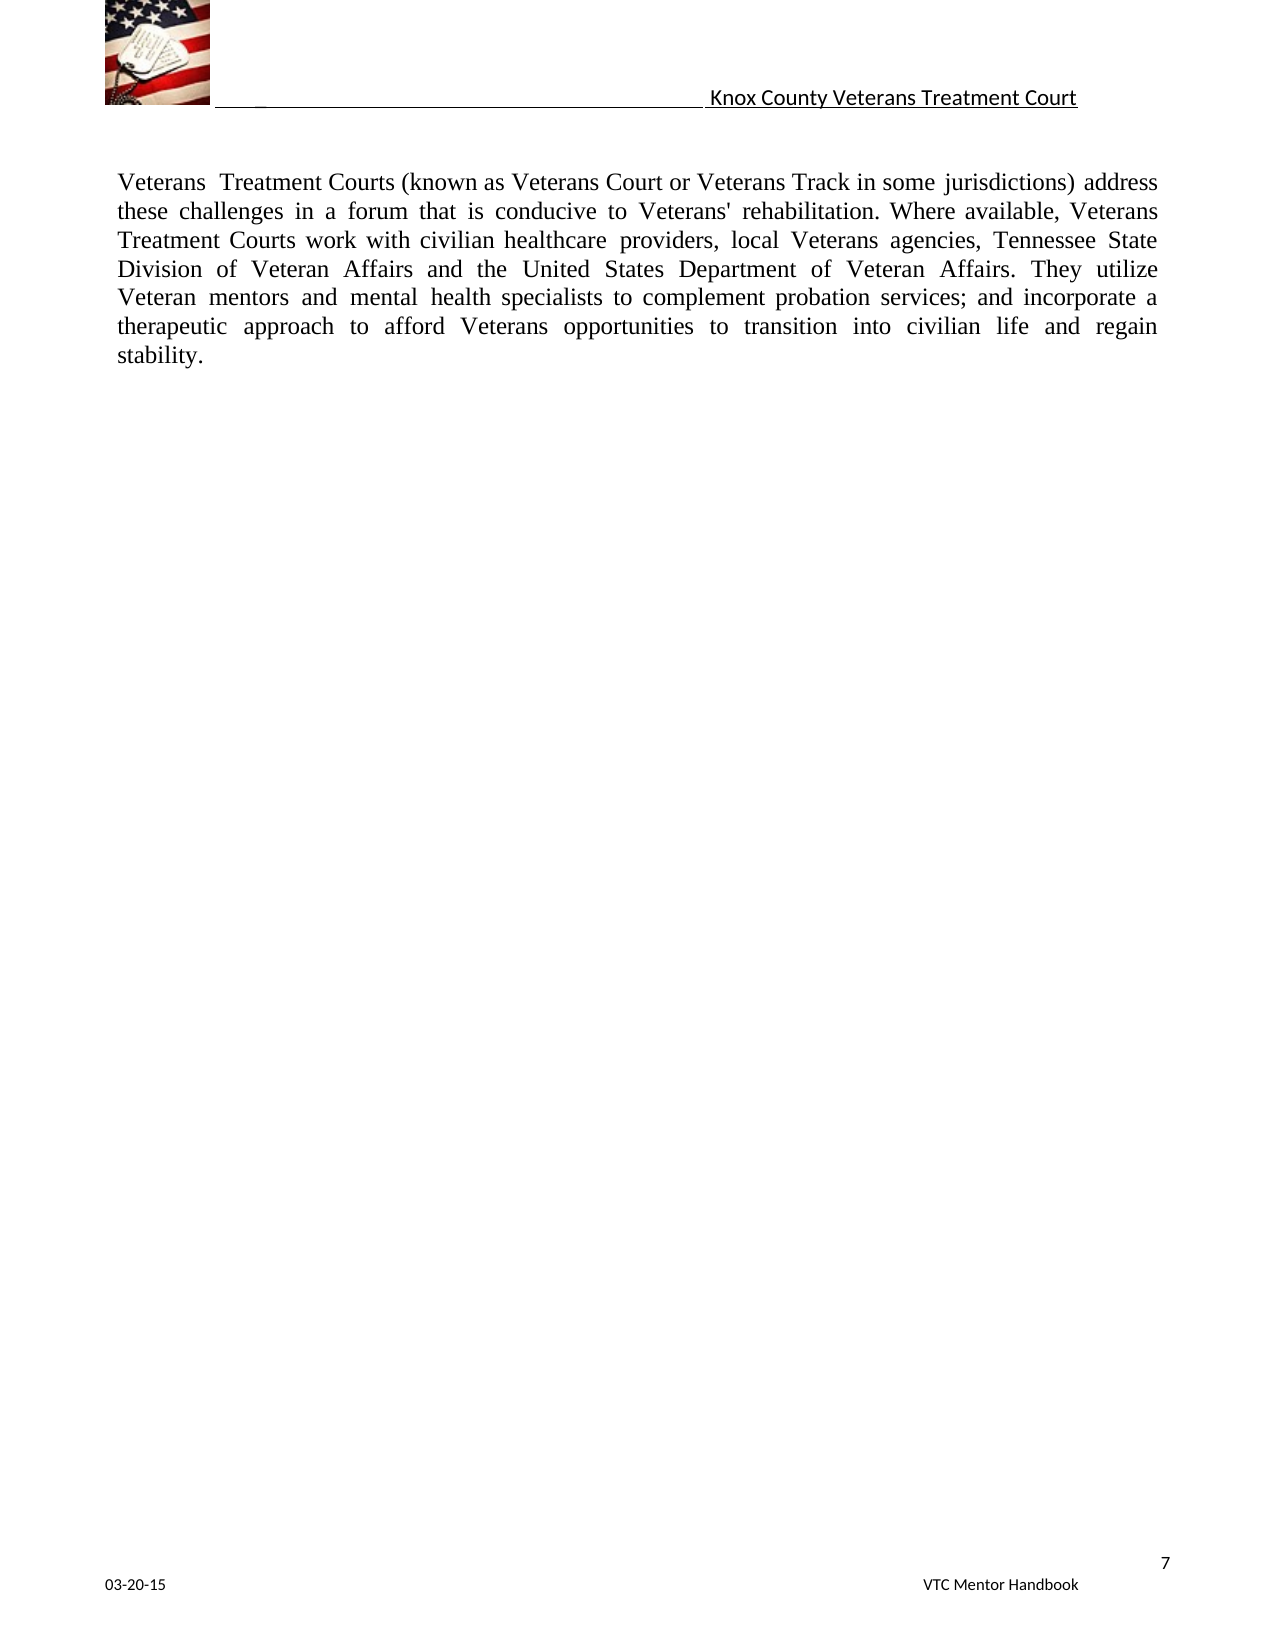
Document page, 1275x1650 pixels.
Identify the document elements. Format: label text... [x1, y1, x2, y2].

text Veterans Treatment Courts (known as Veterans Court or Veterans Track in some jurisdictions) address these challenges in a forum that is conducive to Veterans' rehabilitation. Where available, Veterans Treatment Courts work with civilian healthcare providers, local Veterans agencies, Tennessee State Division of Veteran Affairs and the United States Department of Veteran Affairs. They utilize Veteran mentors and mental health specialists to complement probation services; and incorporate a therapeutic approach to afford Veterans opportunities to transition into civilian life and regain stability. [117, 167, 1158, 369]
picture [105, 0, 210, 105]
